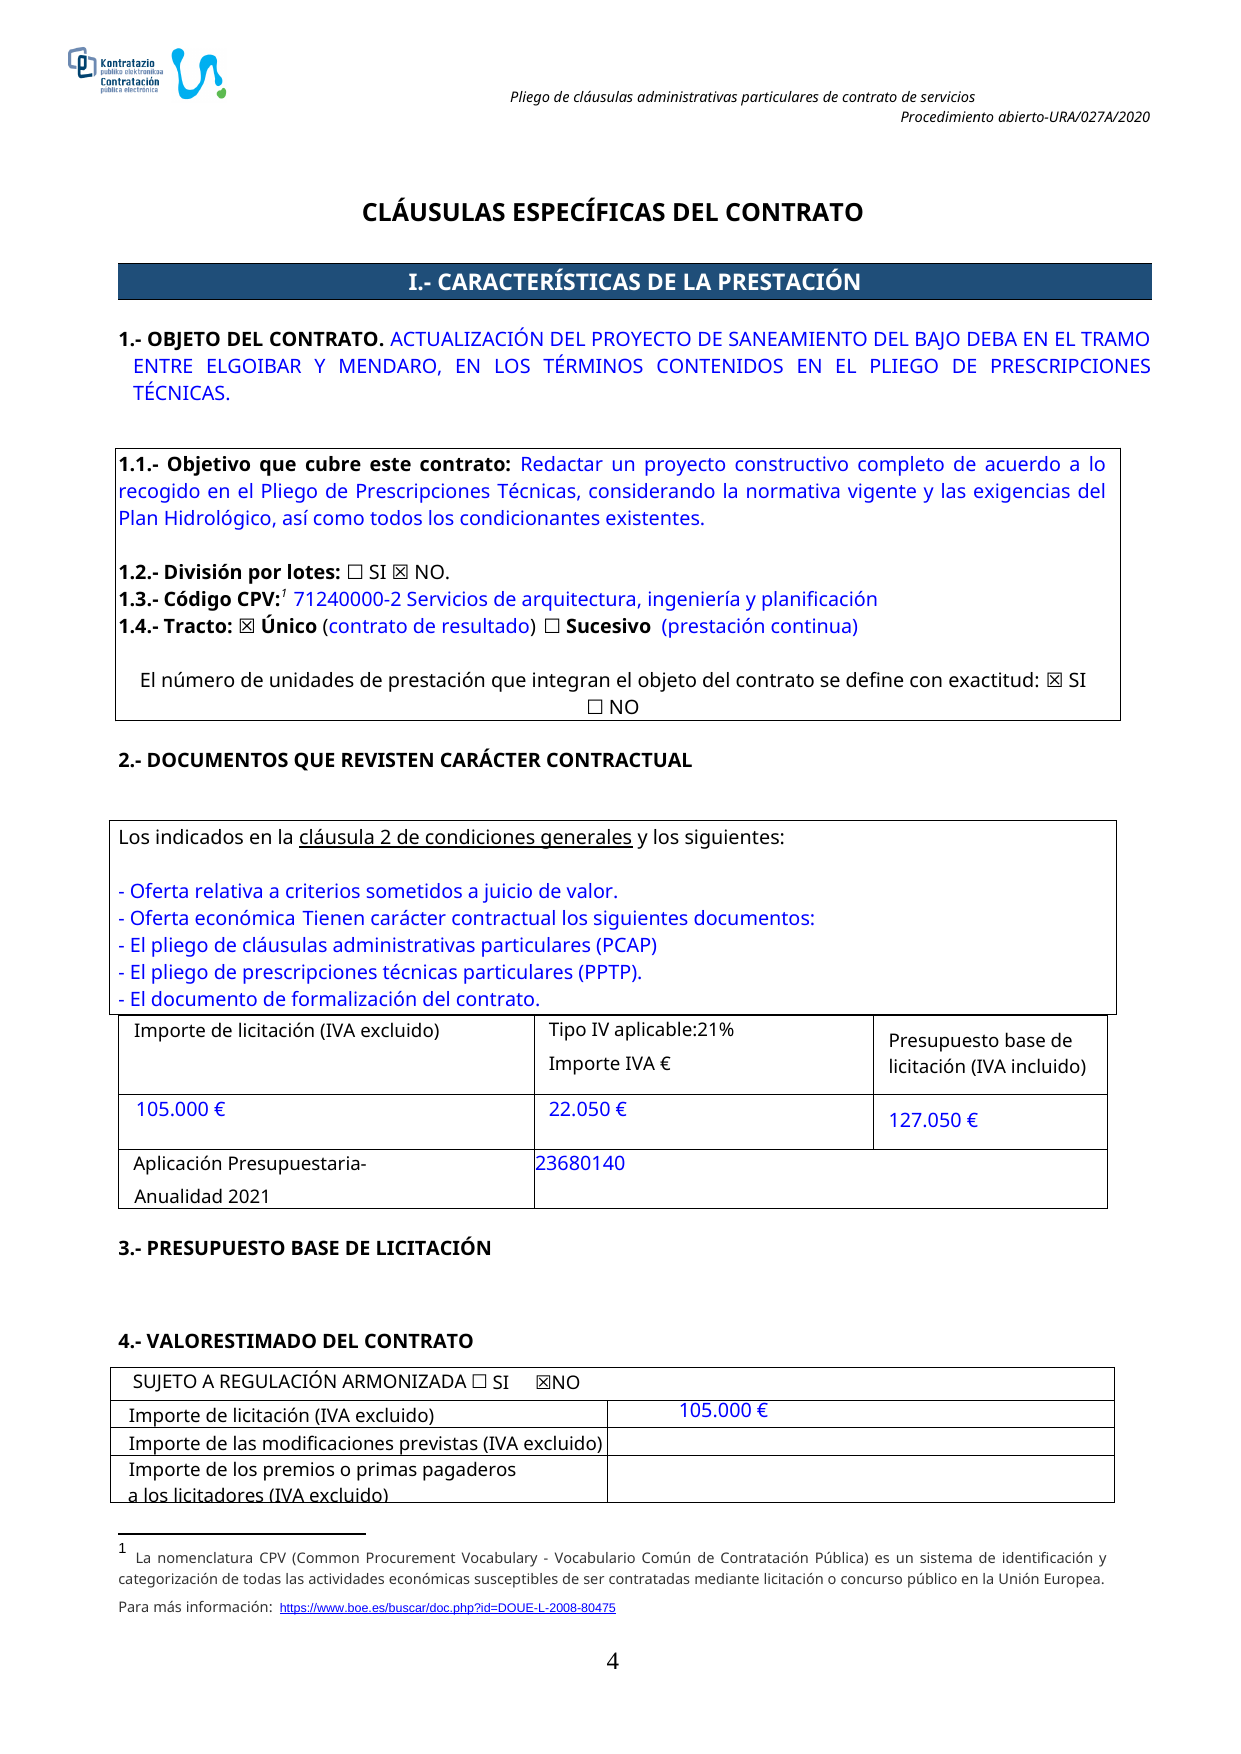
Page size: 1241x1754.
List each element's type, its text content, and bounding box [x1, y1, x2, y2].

table_cell 105.000 € [608, 1401, 1114, 1427]
text - El pliego de cláusulas administrativas particulares (PCAP) [118, 931, 1107, 958]
subtitle 1.- OBJEtO DEL CONTRATO. ACTUALIZACIÓN DEL PROYECTO DE SANEAMIENTO DEL BAJO DEBA EN EL TRAMO ENTRE ELGOIBAR Y MENDARO, EN LOS TÉRMINOS CONTENIDOS EN EL PLIEGO DE PRESCRIPCIONES TÉCNICAS. [118, 325, 1152, 406]
table_cell 105.000 € [119, 1095, 534, 1149]
subtitle 2.- DOCUMENTOS QUE REVISTEN CARÁCTER CONTRACTUAL [118, 746, 1152, 773]
table_header Presupuesto base de licitación (IVA incluido) [874, 1016, 1107, 1093]
picture [48, 30, 227, 113]
table_cell Importe de las modificaciones previstas (IVA excluido) [111, 1428, 607, 1455]
table_cell Aplicación Presupuestaria-Anualidad 2021 [119, 1150, 534, 1208]
text CLÁUSULAS ESPECÍFICAS DEL CONTRATO [118, 195, 1107, 229]
text El número de unidades de prestación que integran el objeto del contrato se define con exactitud: SI NO [116, 663, 1120, 720]
table_cell [608, 1456, 1114, 1502]
table_cell 127.050 € [874, 1095, 1107, 1149]
text 1.3.- Código CPV: 71240000-2 Servicios de arquitectura, ingeniería y planificación [293, 586, 1107, 612]
table_cell 23680140 [535, 1150, 1107, 1208]
table_cell 22.050 € [535, 1095, 873, 1149]
subtitle 3.- PRESUPUESTO BASE DE LICITACIÓN [118, 1234, 1152, 1261]
table_cell [608, 1428, 1114, 1455]
table_cell Importe de licitación (IVA excluido) [111, 1401, 607, 1427]
table_cell Importe de los premios o primas pagaderos a los licitadores (IVA excluido) [111, 1456, 607, 1502]
text 1.4.- Tracto: Único (contrato de resultado) Sucesivo (prestación continua) [118, 612, 1107, 639]
subtitle I.- CARACTERÍSTICAS DE LA PRESTACIÓN [118, 264, 1152, 299]
table_header Tipo IV aplicable:21% Importe IVA € [535, 1016, 873, 1093]
text Los indicados en la cláusula 2 de condiciones generales y los siguientes: [110, 821, 1116, 850]
table_header SUJETO A REGULACIÓN ARMONIZADA SI NO [111, 1368, 1114, 1400]
text - Oferta económica Tienen carácter contractual los siguientes documentos: [118, 904, 1107, 931]
text - El pliego de prescripciones técnicas particulares (PPTP). [118, 958, 1107, 982]
table_header Importe de licitación (IVA excluido) [119, 1016, 534, 1093]
text - El documento de formalización del contrato. [110, 982, 1116, 1014]
text 1.1.- Objetivo que cubre este contrato: Redactar un proyecto constructivo completo de acuerdo a lo recogido en el Pliego de Prescripciones Técnicas, considerando la normativa vigente y las exigencias del Plan Hidrológico, así como todos los condicionantes existentes. [116, 449, 1120, 532]
text - Oferta relativa a criterios sometidos a juicio de valor. [118, 877, 1107, 904]
subtitle 4.- VALORESTIMADO DEL CONTRATO [118, 1327, 1152, 1354]
text 1.2.- División por lotes: SI NO. [118, 558, 1107, 586]
